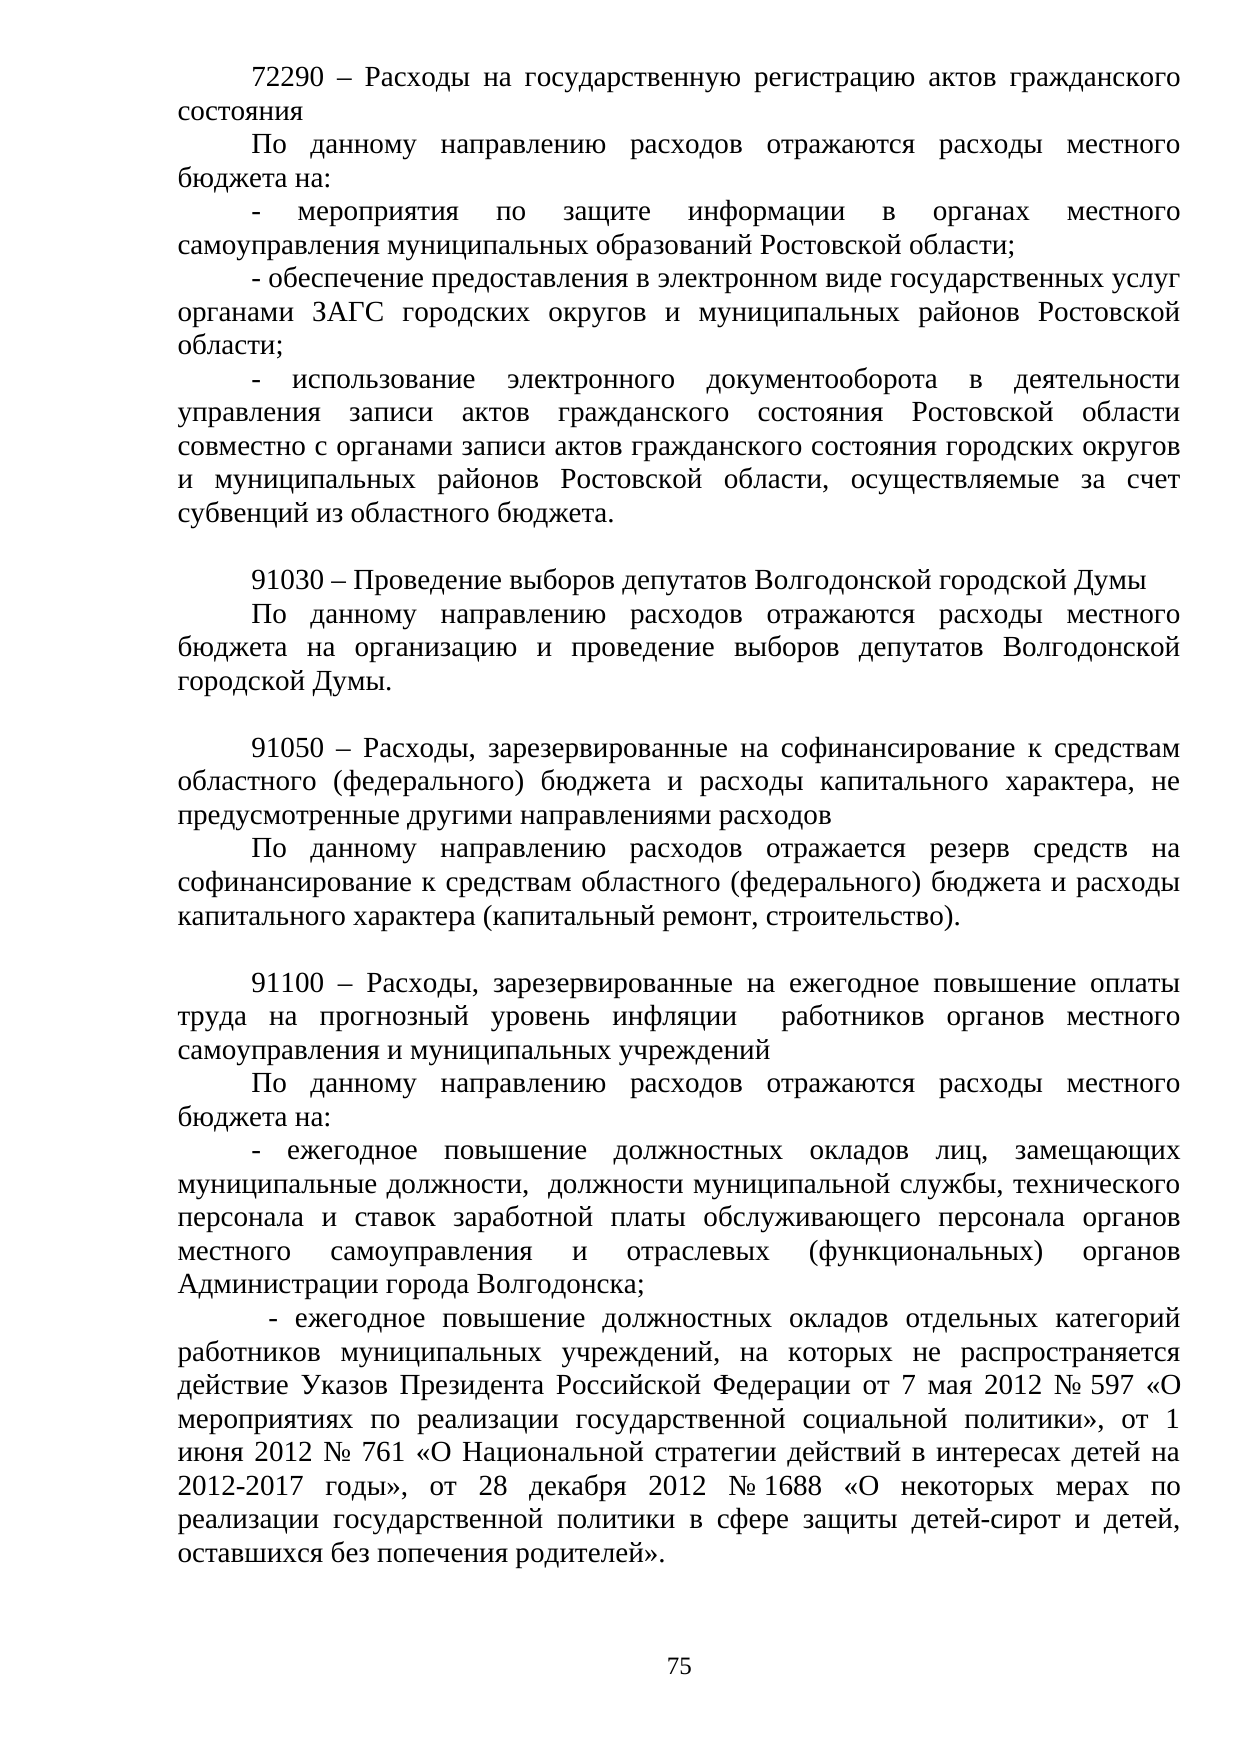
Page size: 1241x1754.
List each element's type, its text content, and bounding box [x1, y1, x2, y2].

text - обеспечение предоставления в электронном виде государственных услуг органами ЗАГС городских округов и муниципальных районов Ростовской области; [177, 260, 1181, 361]
text - ежегодное повышение должностных окладов отдельных категорий работников муниципальных учреждений, на которых не распространяется действие Указов Президента Российской Федерации от 7 мая 2012 № 597 «О мероприятиях по реализации государственной социальной политики», от 1 июня 2012 № 761 «О Национальной стратегии действий в интересах детей на 2012-2017 годы», от 28 декабря 2012 № 1688 «О некоторых мерах по реализации государственной политики в сфере защиты детей-сирот и детей, оставшихся без попечения родителей». [177, 1300, 1181, 1568]
text По данному направлению расходов отражаются расходы местного бюджета на организацию и проведение выборов депутатов Волгодонской городской Думы. [177, 596, 1181, 696]
text По данному направлению расходов отражаются расходы местного бюджета на: [177, 126, 1181, 193]
text 91030 – Проведение выборов депутатов Волгодонской городской Думы [177, 562, 1181, 596]
text - мероприятия по защите информации в органах местного самоуправления муниципальных образований Ростовской области; [177, 193, 1181, 260]
text 91100 – Расходы, зарезервированные на ежегодное повышение оплаты труда на прогнозный уровень инфляции работников органов местного самоуправления и муниципальных учреждений [177, 965, 1181, 1065]
text - использование электронного документооборота в деятельности управления записи актов гражданского состояния Ростовской области совместно с органами записи актов гражданского состояния городских округов и муниципальных районов Ростовской области, осуществляемые за счет субвенций из областного бюджета. [177, 361, 1181, 529]
text 91050 – Расходы, зарезервированные на софинансирование к средствам областного (федерального) бюджета и расходы капитального характера, не предусмотренные другими направлениями расходов [177, 730, 1181, 831]
text По данному направлению расходов отражаются расходы местного бюджета на: [177, 1065, 1181, 1132]
text По данному направлению расходов отражается резерв средств на софинансирование к средствам областного (федерального) бюджета и расходы капитального характера (капитальный ремонт, строительство). [177, 831, 1181, 931]
text - ежегодное повышение должностных окладов лиц, замещающих муниципальные должности, должности муниципальной службы, технического персонала и ставок заработной платы обслуживающего персонала органов местного самоуправления и отраслевых (функциональных) органов Администрации города Волгодонска; [177, 1132, 1181, 1300]
text 72290 – Расходы на государственную регистрацию актов гражданского состояния [177, 59, 1181, 126]
